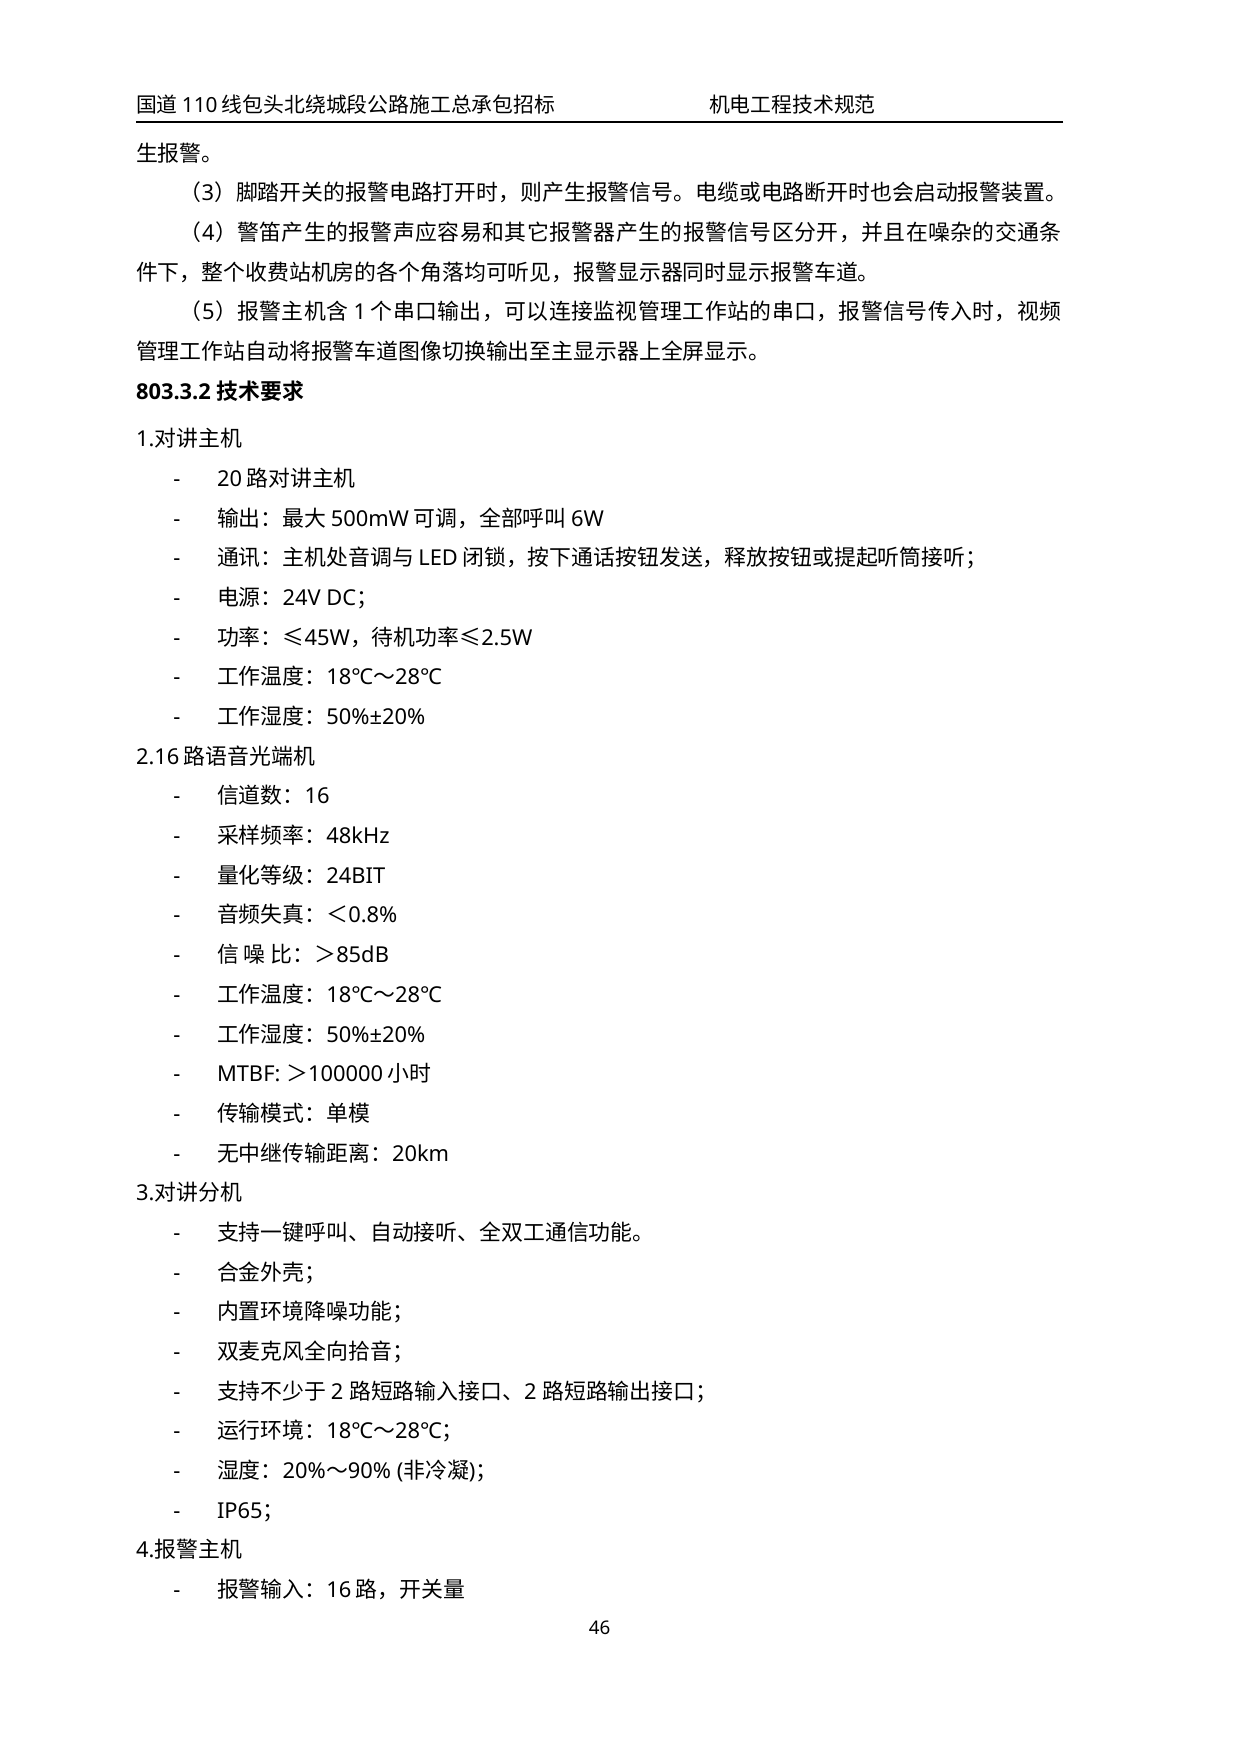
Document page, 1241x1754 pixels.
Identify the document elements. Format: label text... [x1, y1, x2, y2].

list 信 噪 比：＞85dB [173, 937, 1085, 969]
list 电源：24V DC； [173, 580, 1085, 612]
list 报警输入：16路，开关量 [173, 1572, 1085, 1604]
list 内置环境降噪功能； [173, 1294, 1085, 1326]
list 功率：≤45W，待机功率≤2.5W [173, 620, 1085, 651]
text 2.16路语音光端机 [136, 739, 1063, 771]
list 双麦克风全向拾音； [173, 1334, 1085, 1366]
list 传输模式：单模 [173, 1096, 1085, 1128]
list 音频失真：＜0.8% [173, 897, 1085, 929]
list 合金外壳； [173, 1255, 1085, 1286]
list 工作温度：18℃～28℃ [173, 977, 1085, 1009]
list 输出：最大500mW可调，全部呼叫6W [173, 501, 1085, 532]
text （2）整个报警系统是由收费亭内的脚踏开关触发的，脚踏开关的位置应不易被别人发现，收费员在进行正常操作时也不易触动它，但在危险时侯，能在别人不注意时，被收费员触动而产生报警。 [136, 136, 1063, 167]
list 量化等级：24BIT [173, 858, 1085, 889]
text （5）报警主机含1个串口输出，可以连接监视管理工作站的串口，报警信号传入时，视频管理工作站自动将报警车道图像切换输出至主显示器上全屏显示。 [136, 294, 1063, 366]
list 支持一键呼叫、自动接听、全双工通信功能。 [173, 1215, 1085, 1247]
text 1.对讲主机 [136, 421, 1063, 453]
list 无中继传输距离：20km [173, 1136, 1085, 1167]
list 支持不少于2 路短路输入接口、2 路短路输出接口； [173, 1374, 1085, 1406]
list 采样频率：48kHz [173, 818, 1085, 850]
text 3.对讲分机 [136, 1175, 1063, 1207]
text 4.报警主机 [136, 1532, 1063, 1564]
list 湿度：20%～90% (非冷凝)； [173, 1453, 1085, 1485]
list 20路对讲主机 [173, 461, 1085, 493]
list 工作温度：18℃～28℃ [173, 659, 1085, 691]
list 工作湿度：50%±20% [173, 699, 1085, 731]
text （3）脚踏开关的报警电路打开时，则产生报警信号。电缆或电路断开时也会启动报警装置。 [136, 175, 1063, 207]
list 运行环境：18℃～28℃； [173, 1413, 1085, 1445]
text 803.3.2 技术要求 [136, 374, 1063, 405]
text （4）警笛产生的报警声应容易和其它报警器产生的报警信号区分开，并且在噪杂的交通条件下，整个收费站机房的各个角落均可听见，报警显示器同时显示报警车道。 [136, 215, 1063, 286]
list 通讯：主机处音调与LED闭锁，按下通话按钮发送，释放按钮或提起听筒接听； [173, 540, 1085, 572]
list 工作湿度：50%±20% [173, 1017, 1085, 1048]
list 信道数：16 [173, 778, 1085, 810]
list IP65； [173, 1493, 1085, 1524]
list MTBF: ＞100000小时 [173, 1056, 1085, 1088]
